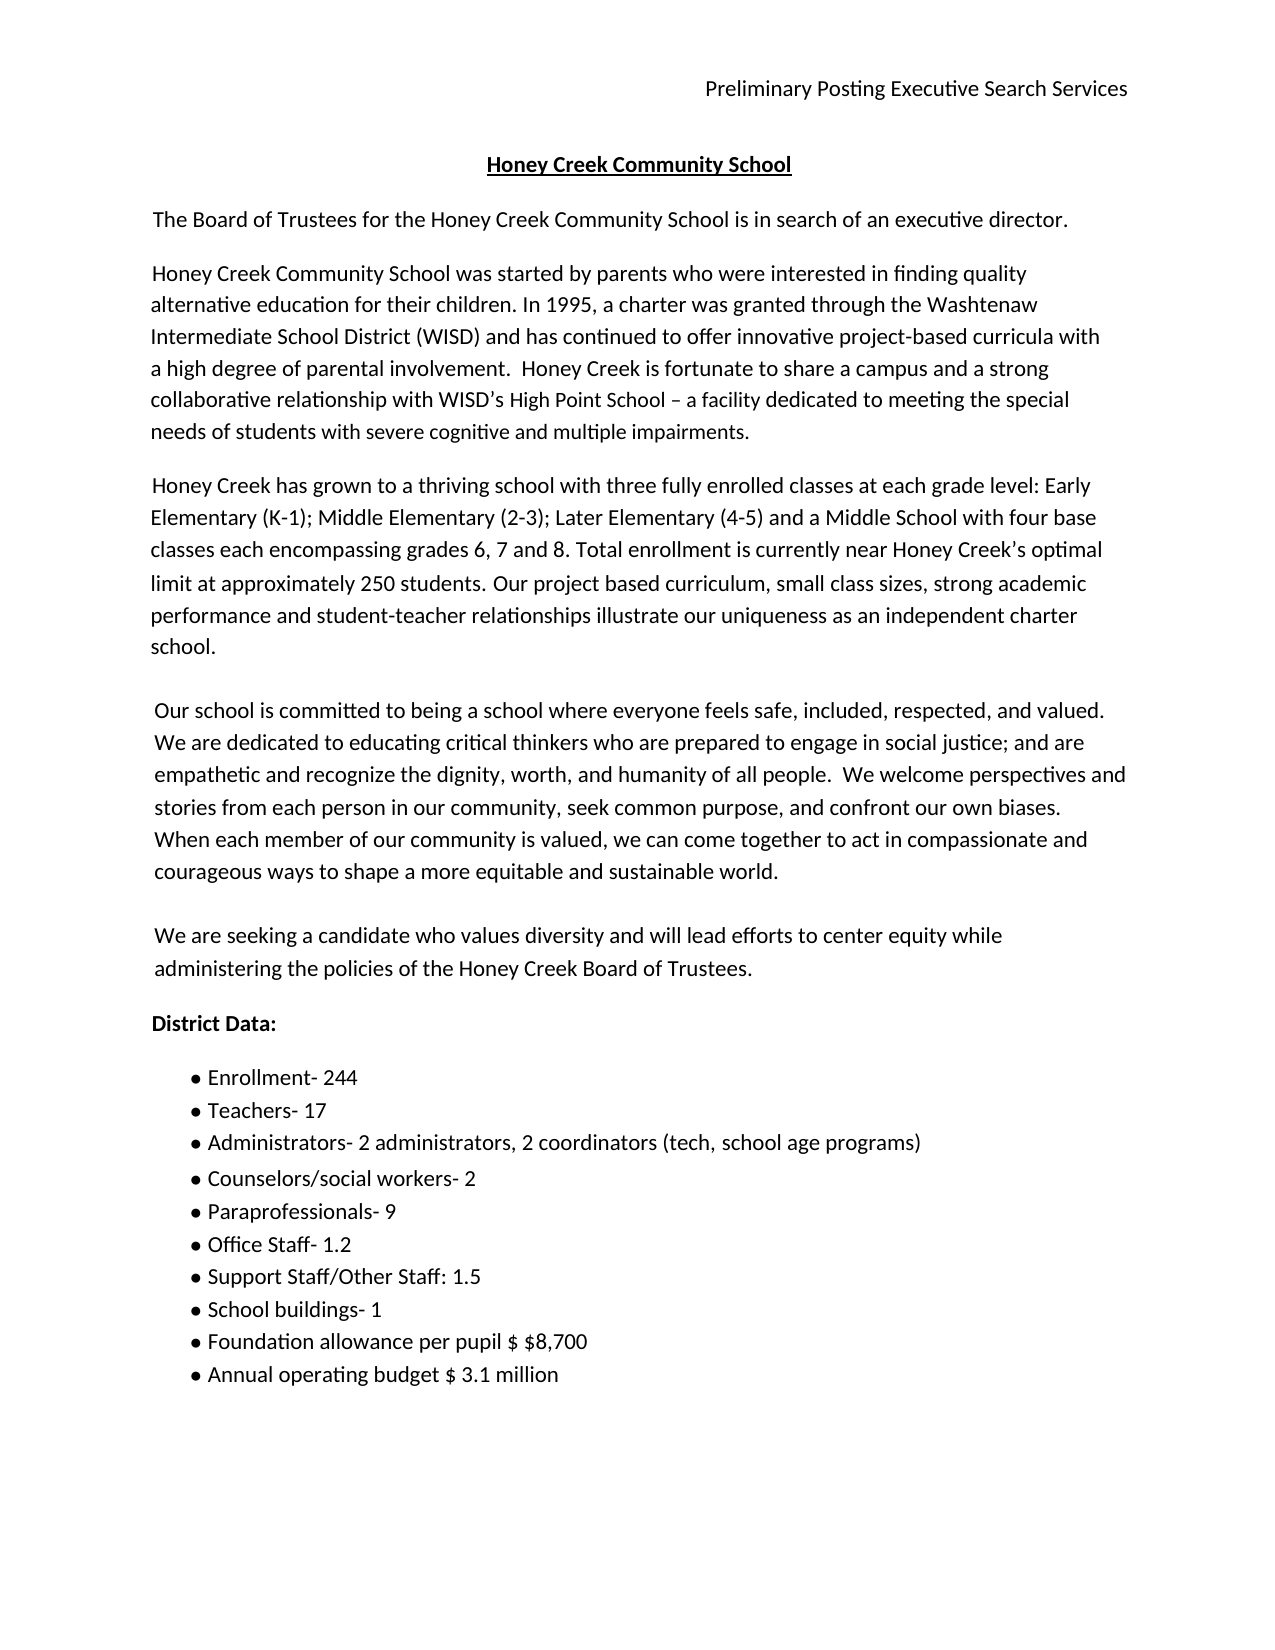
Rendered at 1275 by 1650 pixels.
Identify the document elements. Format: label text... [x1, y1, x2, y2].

text ● Office Staff- 1.2 [189, 1230, 1128, 1258]
text District Data: [152, 1009, 1128, 1037]
text ● Enrollment- 244 [189, 1063, 1128, 1091]
text ● School buildings- 1 [189, 1295, 1128, 1323]
text The Board of Trustees for the Honey Creek Community School is in search of an executive director. [88, 205, 1087, 233]
text Preliminary Posting Executive Search Services [88, 74, 1128, 102]
text Our school is committed to being a school where everyone feels safe, included, respected, and valued. We are dedicated to educating critical thinkers who are prepared to engage in social justice; and are empathetic and recognize the dignity, worth, and humanity of all people. We welcome perspectives and stories from each person in our community, seek common purpose, and confront our own biases. When each member of our community is valued, we can come together to act in compassionate and courageous ways to shape a more equitable and sustainable world. [154, 788, 1128, 885]
text We are seeking a candidate who values diversity and will lead efforts to center equity while administering the policies of the Honey Creek Board of Trustees. [154, 921, 1128, 982]
text Our school is committed to being a school where everyone feels safe, included, respected, and valued. We are dedicated to educating critical thinkers who are prepared to engage in social justice; and are empathetic and recognize the dignity, worth, and humanity of all people. We welcome perspectives and stories from each person in our community, seek common purpose, and confront our own biases. When each member of our community is valued, we can come together to act in compassionate and courageous ways to shape a more equitable and sustainable world. [154, 696, 1128, 761]
text ● Support Staff/Other Staff: 1.5 [189, 1262, 1128, 1290]
text ● Annual operating budget $ 3.1 million [189, 1360, 1128, 1388]
text ● Teachers- 17 [189, 1096, 1128, 1124]
text Honey Creek Community School was started by parents who were interested in finding quality alternative education for their children. In 1995, a charter was granted through the Washtenaw Intermediate School District (WISD) and has continued to offer innovative project-based curricula with a high degree of parental involvement. Honey Creek is fortunate to share a campus and a strong collaborative relationship with WISD’s High Point School – a facility dedicated to meeting the special needs of students with severe cognitive and multiple impairments. [150, 259, 1106, 445]
text ● Paraprofessionals- 9 [189, 1197, 1128, 1225]
text ● Foundation allowance per pupil $ $8,700 [189, 1327, 1128, 1355]
text ● Administrators- 2 administrators, 2 coordinators (tech, school age programs) [189, 1128, 935, 1156]
text ● Counselors/social workers- 2 [189, 1164, 935, 1192]
text Honey Creek Community School [88, 150, 792, 178]
text Honey Creek has grown to a thriving school with three fully enrolled classes at each grade level: Early Elementary (K-1); Middle Elementary (2-3); Later Elementary (4-5) and a Middle School with four base classes each encompassing grades 6, 7 and 8. Total enrollment is currently near Honey Creek’s optimal limit at approximately 250 students. Our project based curriculum, small class sizes, strong academic performance and student-teacher relationships illustrate our uniqueness as an independent charter school. [150, 472, 1124, 660]
